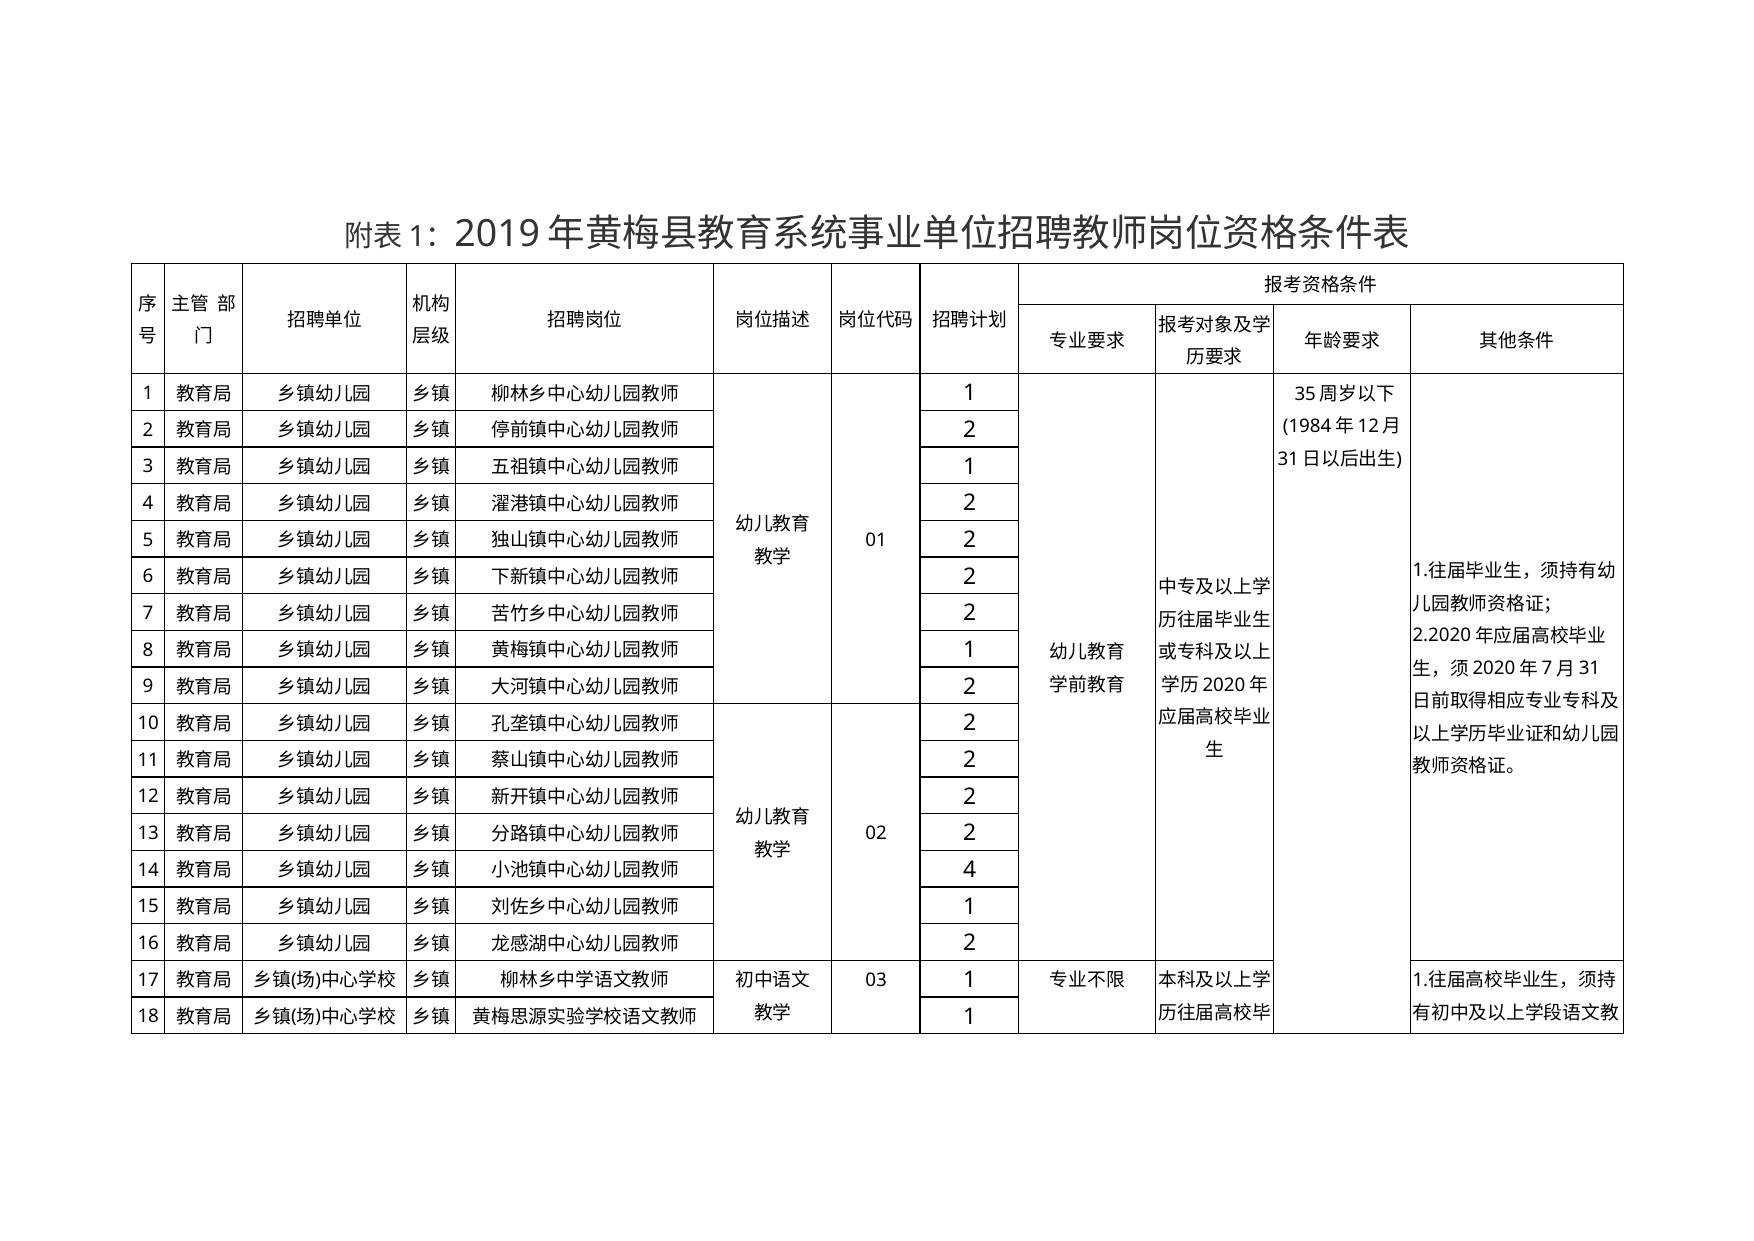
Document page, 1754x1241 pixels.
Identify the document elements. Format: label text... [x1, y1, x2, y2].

table_cell 1.往届高校毕业生，须持有初中及以上学段语文教师资格证； 2.2020年应届高校毕业生，须2020年7月31日前取得本科及以上学历毕业证和初中及以上学段语文教师资格证。 [1411, 961, 1623, 1033]
table_cell 濯港镇中心幼儿园教师 [456, 484, 713, 520]
table_cell 年龄要求 [1274, 305, 1410, 373]
table_cell 教育局 [165, 741, 242, 776]
table_cell 乡镇幼儿园 [243, 814, 406, 850]
table_cell 乡镇幼儿园 [243, 888, 406, 923]
table_cell 14 [132, 851, 164, 886]
table_cell 35周岁以下(1984年12月31日以后出生) [1274, 374, 1410, 1033]
table_cell 龙感湖中心幼儿园教师 [456, 924, 713, 960]
table_cell 2 [921, 814, 1018, 850]
table_cell 12 [132, 778, 164, 813]
table_cell 教育局 [165, 778, 242, 813]
table_cell 4 [132, 484, 164, 520]
table_cell 乡镇(场)中心学校 [243, 998, 406, 1033]
table_cell 1 [921, 961, 1018, 996]
table_cell 教育局 [165, 631, 242, 666]
table_cell 初中语文 教学 [714, 961, 831, 1033]
table_cell 02 [832, 704, 919, 960]
table_header 招聘单位 [243, 264, 406, 373]
table_header 序号 [132, 264, 164, 373]
table_cell 教育局 [165, 998, 242, 1033]
table_cell 乡镇幼儿园 [243, 631, 406, 666]
table_cell 乡镇幼儿园 [243, 448, 406, 483]
table_cell 教育局 [165, 961, 242, 996]
table_header 招聘岗位 [456, 264, 713, 373]
table_header 岗位代码 [832, 264, 919, 373]
table_cell 教育局 [165, 704, 242, 740]
table_cell 本科及以上学历往届高校毕业生或本科及以上学历2020年应届高校毕业生 [1156, 961, 1273, 1033]
table_cell 五祖镇中心幼儿园教师 [456, 448, 713, 483]
table_cell 乡镇幼儿园 [243, 741, 406, 776]
table_cell 5 [132, 521, 164, 556]
table_cell 13 [132, 814, 164, 850]
table_cell 教育局 [165, 521, 242, 556]
table_cell 乡镇 [407, 411, 455, 446]
table_cell 2 [921, 521, 1018, 556]
table_cell 幼儿教育 教学 [714, 374, 831, 703]
table_cell 教育局 [165, 668, 242, 703]
table_cell 报考对象及学历要求 [1156, 305, 1273, 373]
table_cell 乡镇 [407, 521, 455, 556]
table_cell 17 [132, 961, 164, 996]
table_cell 6 [132, 558, 164, 593]
table_cell 3 [132, 448, 164, 483]
table_cell 蔡山镇中心幼儿园教师 [456, 741, 713, 776]
table_cell 01 [832, 374, 919, 703]
table_cell 其他条件 [1411, 305, 1623, 373]
table_cell 15 [132, 888, 164, 923]
table_cell 1 [921, 888, 1018, 923]
table_cell 教育局 [165, 448, 242, 483]
table_cell 乡镇 [407, 484, 455, 520]
table_cell 教育局 [165, 411, 242, 446]
table_cell 1 [921, 998, 1018, 1033]
table_cell 乡镇幼儿园 [243, 704, 406, 740]
table_cell 小池镇中心幼儿园教师 [456, 851, 713, 886]
table_cell 乡镇 [407, 448, 455, 483]
table_cell 2 [132, 411, 164, 446]
table_cell 乡镇幼儿园 [243, 778, 406, 813]
table_cell 教育局 [165, 924, 242, 960]
table_cell 中专及以上学历往届毕业生或专科及以上学历2020年应届高校毕业生 [1156, 374, 1273, 960]
table_cell 4 [921, 851, 1018, 886]
table_cell 乡镇 [407, 961, 455, 996]
table_cell 教育局 [165, 814, 242, 850]
table_cell 分路镇中心幼儿园教师 [456, 814, 713, 850]
table_header 岗位描述 [714, 264, 831, 373]
table_cell 2 [921, 594, 1018, 630]
table_header 报考资格条件 [1019, 264, 1623, 304]
table_cell 独山镇中心幼儿园教师 [456, 521, 713, 556]
table_cell 大河镇中心幼儿园教师 [456, 668, 713, 703]
table_cell 乡镇 [407, 374, 455, 410]
table_cell 乡镇幼儿园 [243, 594, 406, 630]
table_cell 乡镇幼儿园 [243, 374, 406, 410]
table_cell 1.往届毕业生，须持有幼儿园教师资格证； 2.2020年应届高校毕业生，须2020年7月31日前取得相应专业专科及以上学历毕业证和幼儿园教师资格证。 [1411, 374, 1623, 960]
table_cell 2 [921, 704, 1018, 740]
table_header 主管 部门 [165, 264, 242, 373]
table_header 招聘计划 [921, 264, 1018, 373]
table_header 机构 层级 [407, 264, 455, 373]
table_cell 16 [132, 924, 164, 960]
table_cell 乡镇幼儿园 [243, 668, 406, 703]
table_cell 11 [132, 741, 164, 776]
table_cell 幼儿教育 学前教育 [1019, 374, 1155, 960]
table_cell 下新镇中心幼儿园教师 [456, 558, 713, 593]
table_cell 乡镇幼儿园 [243, 924, 406, 960]
table_cell 2 [921, 668, 1018, 703]
table_cell 柳林乡中心幼儿园教师 [456, 374, 713, 410]
table_cell 教育局 [165, 558, 242, 593]
table_cell 乡镇 [407, 741, 455, 776]
table_cell 乡镇 [407, 924, 455, 960]
table_cell 8 [132, 631, 164, 666]
table_cell 乡镇幼儿园 [243, 558, 406, 593]
table_cell 黄梅镇中心幼儿园教师 [456, 631, 713, 666]
table_cell 2 [921, 924, 1018, 960]
table_cell 乡镇 [407, 778, 455, 813]
table_cell 乡镇 [407, 668, 455, 703]
table_cell 乡镇 [407, 998, 455, 1033]
table_cell 教育局 [165, 484, 242, 520]
table_cell 乡镇幼儿园 [243, 851, 406, 886]
table_cell 黄梅思源实验学校语文教师 [456, 998, 713, 1033]
table_cell 1 [921, 374, 1018, 410]
table_cell 乡镇 [407, 631, 455, 666]
table_cell 幼儿教育 教学 [714, 704, 831, 960]
table_cell 专业要求 [1019, 305, 1155, 373]
table_cell 03 [832, 961, 919, 1033]
table_cell 2 [921, 484, 1018, 520]
table_cell 18 [132, 998, 164, 1033]
table_cell 1 [921, 631, 1018, 666]
table_cell 新开镇中心幼儿园教师 [456, 778, 713, 813]
table_cell 2 [921, 778, 1018, 813]
table_cell 教育局 [165, 851, 242, 886]
table_cell 教育局 [165, 594, 242, 630]
table_cell 乡镇 [407, 851, 455, 886]
table_cell 乡镇幼儿园 [243, 484, 406, 520]
table_cell 乡镇幼儿园 [243, 521, 406, 556]
table_cell 乡镇 [407, 558, 455, 593]
text 附表1：2019年黄梅县教育系统事业单位招聘教师岗位资格条件表 [150, 198, 1604, 263]
table_cell 乡镇幼儿园 [243, 411, 406, 446]
table_cell 1 [132, 374, 164, 410]
table_cell 乡镇(场)中心学校 [243, 961, 406, 996]
table_cell 刘佐乡中心幼儿园教师 [456, 888, 713, 923]
table_cell 乡镇 [407, 594, 455, 630]
table_cell 柳林乡中学语文教师 [456, 961, 713, 996]
table_cell 专业不限 [1019, 961, 1155, 1033]
table_cell 教育局 [165, 374, 242, 410]
table_cell 1 [921, 448, 1018, 483]
table_cell 乡镇 [407, 888, 455, 923]
table_cell 乡镇 [407, 704, 455, 740]
table_cell 孔垄镇中心幼儿园教师 [456, 704, 713, 740]
table_cell 10 [132, 704, 164, 740]
table_cell 2 [921, 411, 1018, 446]
table_cell 2 [921, 558, 1018, 593]
table_cell 7 [132, 594, 164, 630]
table_cell 教育局 [165, 888, 242, 923]
table_cell 乡镇 [407, 814, 455, 850]
table_cell 苦竹乡中心幼儿园教师 [456, 594, 713, 630]
table_cell 2 [921, 741, 1018, 776]
table_cell 停前镇中心幼儿园教师 [456, 411, 713, 446]
table_cell 9 [132, 668, 164, 703]
